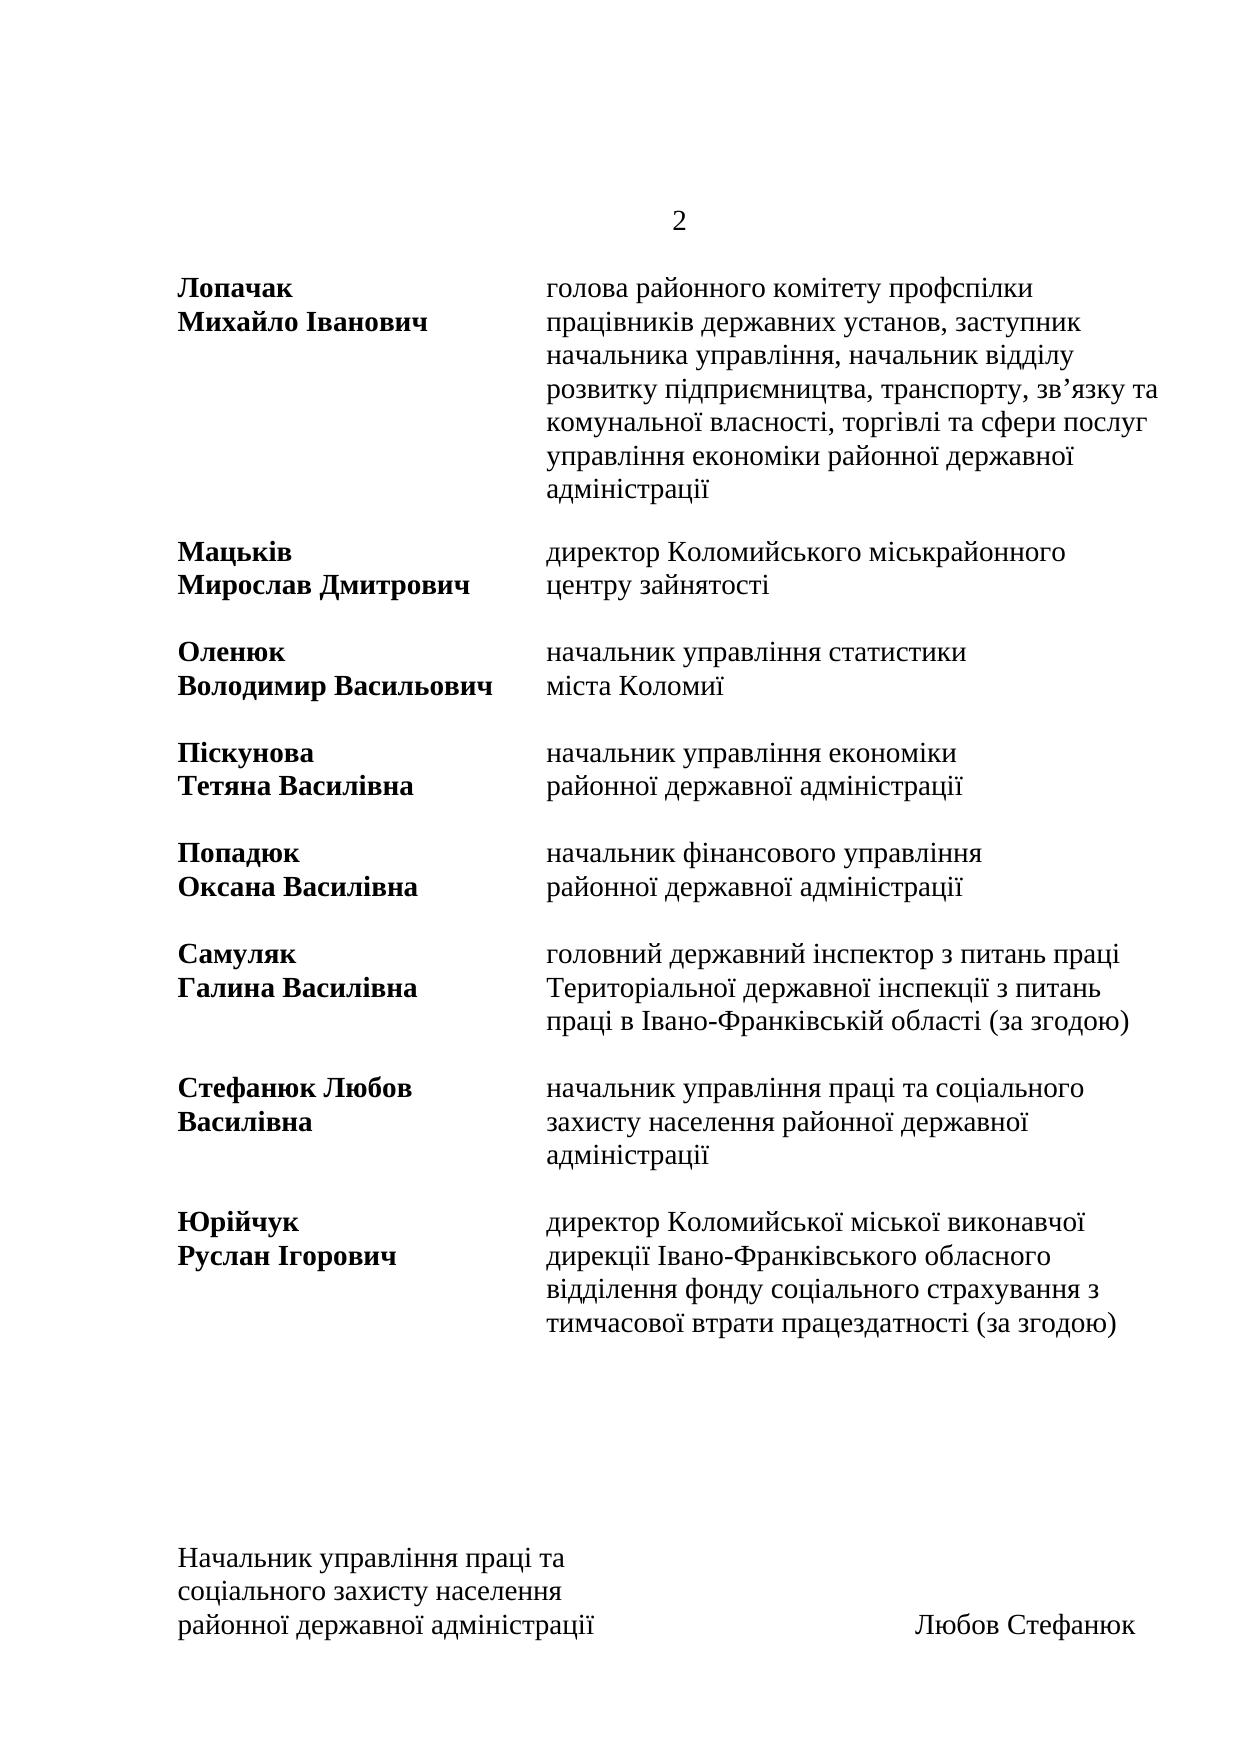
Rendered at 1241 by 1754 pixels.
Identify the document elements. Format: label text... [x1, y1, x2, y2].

text Оксана Василівна районної державної адміністрації [177, 869, 1181, 903]
text Попадюк начальник фінансового управління [177, 836, 1181, 869]
text адміністрації [472, 471, 1181, 505]
text Володимир Васильович міста Коломиї [177, 668, 1181, 701]
text Начальник управління праці та [177, 1540, 1181, 1573]
text відділення фонду соціального страхування з [177, 1272, 1181, 1305]
text соціального захисту населення [177, 1573, 1181, 1607]
text Галина Василівна Територіальної державної інспекції з питань [177, 970, 1181, 1003]
text начальника управління, начальник відділу [177, 337, 1181, 371]
text Мирослав Дмитрович центру зайнятості [177, 567, 1181, 601]
text адміністрації [472, 1137, 1181, 1171]
text управління економіки районної державної [472, 438, 1181, 471]
text 2 [177, 203, 1181, 237]
text розвитку підприємництва, транспорту, зв’язку та [472, 371, 1181, 404]
text Тетяна Василівна районної державної адміністрації [177, 768, 1181, 802]
text Лопачак голова районного комітету профспілки [177, 270, 1181, 304]
text Мацьків директор Коломийського міськрайонного [177, 534, 1181, 567]
text районної державної адміністрації Любов Стефанюк [177, 1607, 1181, 1641]
text Михайло Іванович працівників державних установ, заступник [177, 304, 1181, 337]
text комунальної власності, торгівлі та сфери послуг [472, 404, 1181, 438]
text Стефанюк Любов начальник управління праці та соціального [177, 1070, 1181, 1104]
text тимчасової втрати працездатності (за згодою) [177, 1305, 1181, 1339]
text Піскунова начальник управління економіки [177, 735, 1181, 768]
text Оленюк начальник управління статистики [177, 634, 1181, 668]
text Руслан Ігорович дирекції Івано-Франківського обласного [177, 1238, 1181, 1272]
text Василівна захисту населення районної державної [177, 1104, 1181, 1137]
text праці в Івано-Франківській області (за згодою) [472, 1003, 1181, 1037]
text Юрійчук директор Коломийської міської виконавчої [177, 1204, 1181, 1238]
text Самуляк головний державний інспектор з питань праці [177, 936, 1181, 970]
